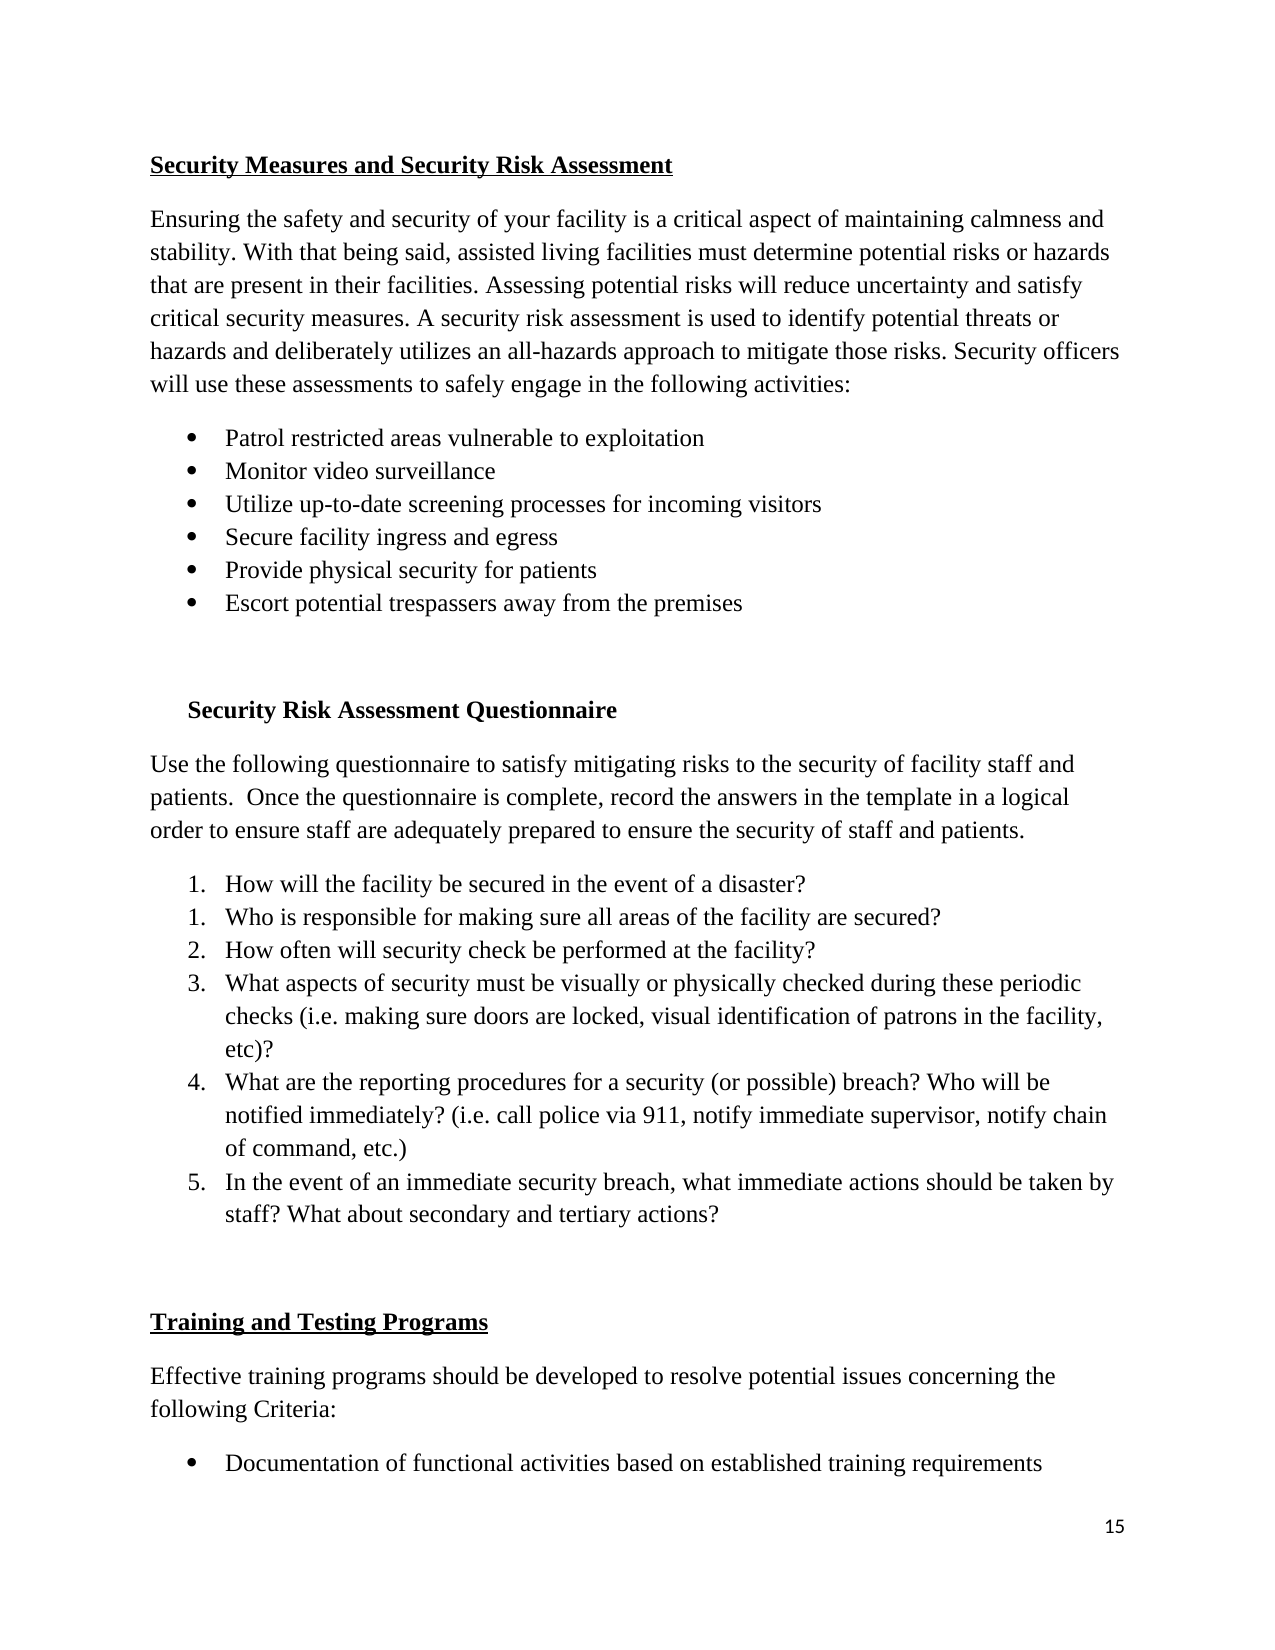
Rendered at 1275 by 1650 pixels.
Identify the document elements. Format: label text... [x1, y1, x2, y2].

list Provide physical security for patients [187, 555, 1125, 584]
list How often will security check be performed at the facility? [187, 935, 1125, 964]
text Training and Testing Programs [150, 1307, 1125, 1336]
list Documentation of functional activities based on established training requirements [187, 1448, 1125, 1477]
list Monitor video surveillance [187, 456, 1125, 484]
list Utilize up-to-date screening processes for incoming visitors [187, 489, 1125, 518]
text Effective training programs should be developed to resolve potential issues concerning the following Criteria: [150, 1361, 1125, 1423]
text Security Measures and Security Risk Assessment [150, 150, 1125, 179]
list Escort potential trespassers away from the premises [187, 588, 1125, 617]
list What are the reporting procedures for a security (or possible) breach? Who will be notified immediately? (i.e. call police via 911, notify immediate supervisor, notify chain of command, etc.) [187, 1067, 1125, 1162]
list Who is responsible for making sure all areas of the facility are secured? [187, 902, 1125, 931]
list What aspects of security must be visually or physically checked during these periodic checks (i.e. making sure doors are locked, visual identification of patrons in the facility, etc)? [187, 968, 1125, 1063]
text Use the following questionnaire to satisfy mitigating risks to the security of facility staff and patients. Once the questionnaire is complete, record the answers in the template in a logical order to ensure staff are adequately prepared to ensure the security of staff and patients. [150, 749, 1125, 844]
list In the event of an immediate security breach, what immediate actions should be taken by staff? What about secondary and tertiary actions? [187, 1167, 1125, 1228]
list Patrol restricted areas vulnerable to exploitation [187, 423, 1125, 452]
list Secure facility ingress and egress [187, 522, 1125, 551]
list How will the facility be secured in the event of a disaster? [187, 869, 1125, 898]
text Ensuring the safety and security of your facility is a critical aspect of maintaining calmness and stability. With that being said, assisted living facilities must determine potential risks or hazards that are present in their facilities. Assessing potential risks will reduce uncertainty and satisfy critical security measures. A security risk assessment is used to identify potential threats or hazards and deliberately utilizes an all-hazards approach to mitigate those risks. Security officers will use these assessments to safely engage in the following activities: [150, 204, 1125, 398]
text Security Risk Assessment Questionnaire [187, 696, 1125, 724]
